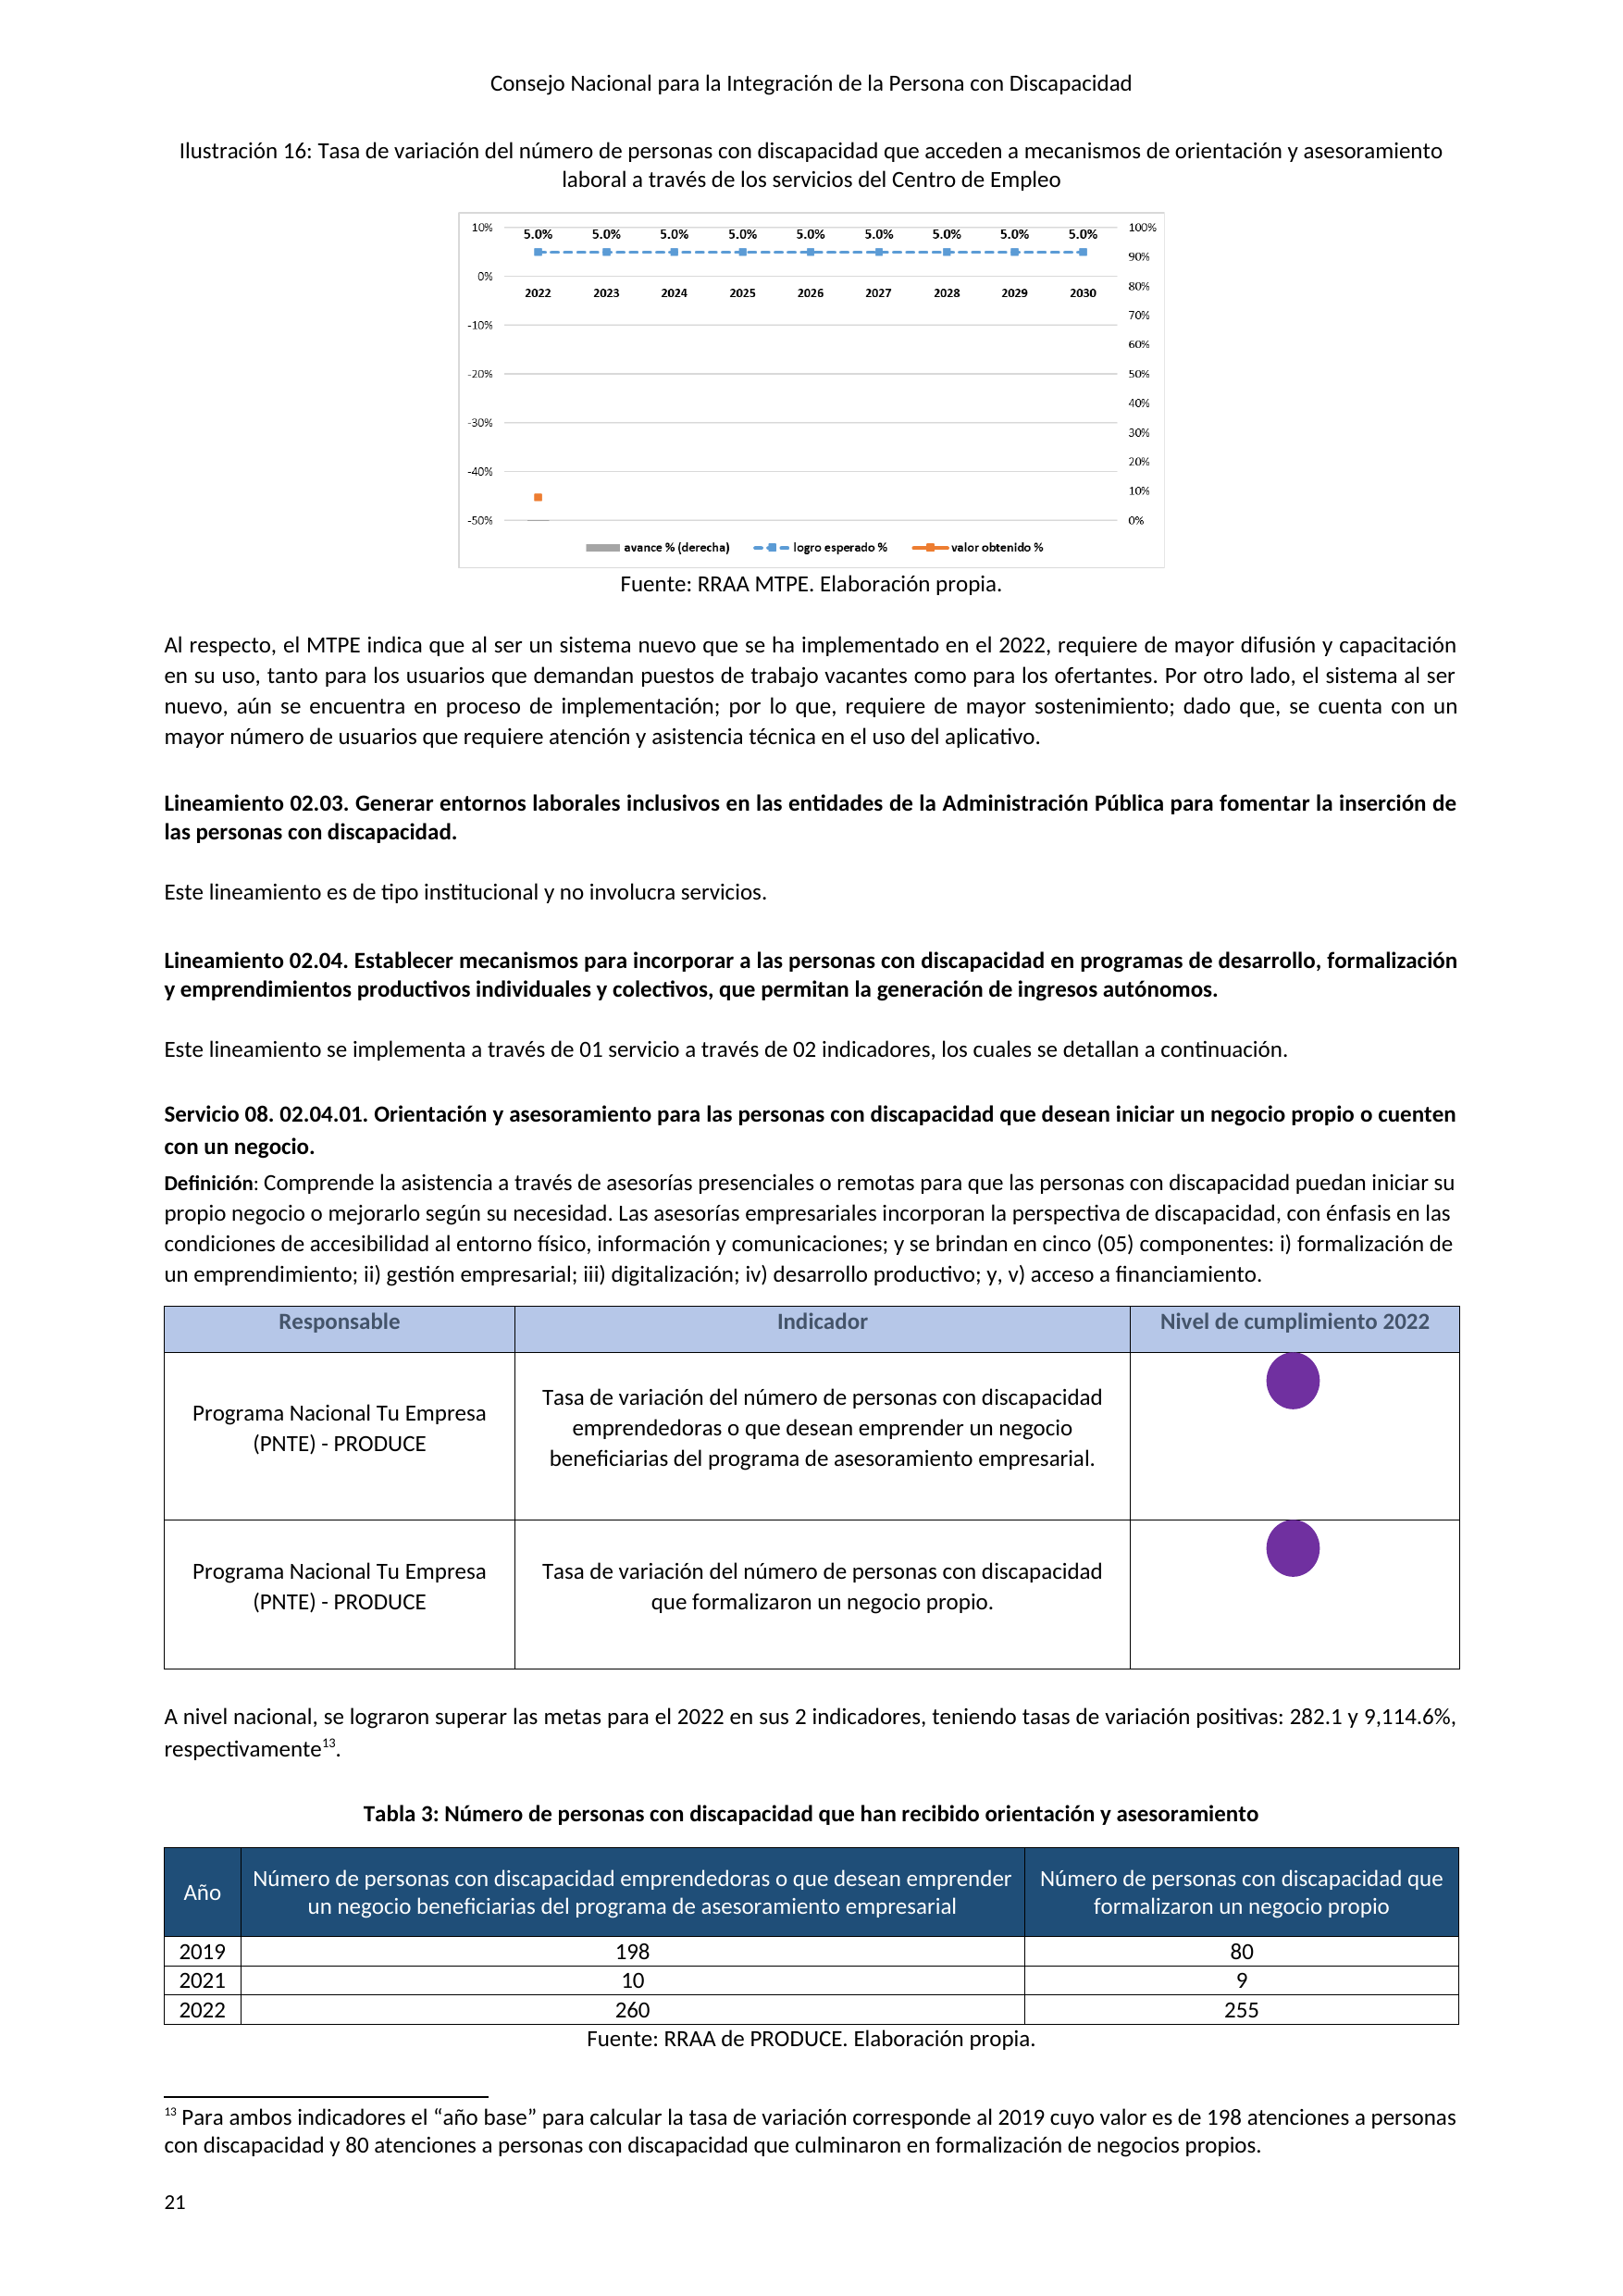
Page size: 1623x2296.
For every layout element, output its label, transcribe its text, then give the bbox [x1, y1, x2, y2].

table_header Número de personas con discapacidad emprendedoras o que desean emprender un negocio beneficiarias del programa de asesoramiento empresarial [242, 1848, 1024, 1936]
subtitle Lineamiento 02.04. Establecer mecanismos para incorporar a las personas con discapacidad en programas de desarrollo, formalización y emprendimientos productivos individuales y colectivos, que permitan la generación de ingresos autónomos. [164, 946, 1459, 1002]
table_cell 2021 [165, 1967, 241, 1994]
table_cell 80 [1025, 1937, 1458, 1965]
table_cell 255 [1025, 1995, 1458, 2024]
text Al respecto, el MTPE indica que al ser un sistema nuevo que se ha implementado en el 2022, requiere de mayor difusión y capacitación en su uso, tanto para los usuarios que demandan puestos de trabajo vacantes como para los ofertantes. Por otro lado, el sistema al ser nuevo, aún se encuentra en proceso de implementación; por lo que, requiere de mayor sostenimiento; dado que, se cuenta con un mayor número de usuarios que requiere atención y asistencia técnica en el uso del aplicativo. [164, 630, 1459, 751]
table_header Responsable [165, 1307, 514, 1352]
table_cell 2019 [165, 1937, 241, 1965]
subtitle Servicio 08. 02.04.01. Orientación y asesoramiento para las personas con discapacidad que desean iniciar un negocio propio o cuenten con un negocio. [164, 1099, 1459, 1160]
table_cell 9 [1025, 1967, 1458, 1994]
text Ilustración 16: Tasa de variación del número de personas con discapacidad que acceden a mecanismos de orientación y asesoramiento laboral a través de los servicios del Centro de Empleo [164, 137, 1459, 193]
table_cell 198 [242, 1937, 1024, 1965]
table_cell 2022 [165, 1995, 241, 2024]
text Fuente: RRAA MTPE. Elaboración propia. [164, 570, 1459, 598]
table_cell Programa Nacional Tu Empresa (PNTE) - PRODUCE [165, 1520, 514, 1669]
table_header Indicador [515, 1307, 1130, 1352]
table_header Año [165, 1848, 241, 1936]
table_cell Programa Nacional Tu Empresa (PNTE) - PRODUCE [165, 1353, 514, 1520]
table_cell 10 [242, 1967, 1024, 1994]
picture [458, 212, 1165, 568]
table_cell Tasa de variación del número de personas con discapacidad que formalizaron un negocio propio. [515, 1520, 1130, 1669]
table_cell [1131, 1520, 1459, 1669]
subtitle Lineamiento 02.03. Generar entornos laborales inclusivos en las entidades de la Administración Pública para fomentar la inserción de las personas con discapacidad. [164, 788, 1459, 845]
text Este lineamiento se implementa a través de 01 servicio a través de 02 indicadores, los cuales se detallan a continuación. [164, 1035, 1459, 1063]
text Tabla 3: Número de personas con discapacidad que han recibido orientación y asesoramiento [164, 1799, 1459, 1828]
table_header Número de personas con discapacidad que formalizaron un negocio propio [1025, 1848, 1458, 1936]
table_cell 260 [242, 1995, 1024, 2024]
text A nivel nacional, se lograron superar las metas para el 2022 en sus 2 indicadores, teniendo tasas de variación positivas: 282.1 y 9,114.6%, respectivamente. [164, 1702, 1459, 1763]
text Fuente: RRAA de PRODUCE. Elaboración propia. [164, 2025, 1459, 2053]
table_cell [1131, 1353, 1459, 1520]
table_header Nivel de cumplimiento 2022 [1131, 1307, 1459, 1352]
text Definición: Comprende la asistencia a través de asesorías presenciales o remotas para que las personas con discapacidad puedan iniciar su propio negocio o mejorarlo según su necesidad. Las asesorías empresariales incorporan la perspectiva de discapacidad, con énfasis en las condiciones de accesibilidad al entorno físico, información y comunicaciones; y se brindan en cinco (05) componentes: i) formalización de un emprendimiento; ii) gestión empresarial; iii) digitalización; iv) desarrollo productivo; y, v) acceso a financiamiento. [164, 1169, 1459, 1288]
text Este lineamiento es de tipo institucional y no involucra servicios. [164, 877, 1459, 906]
table_cell Tasa de variación del número de personas con discapacidad emprendedoras o que desean emprender un negocio beneficiarias del programa de asesoramiento empresarial. [515, 1353, 1130, 1520]
